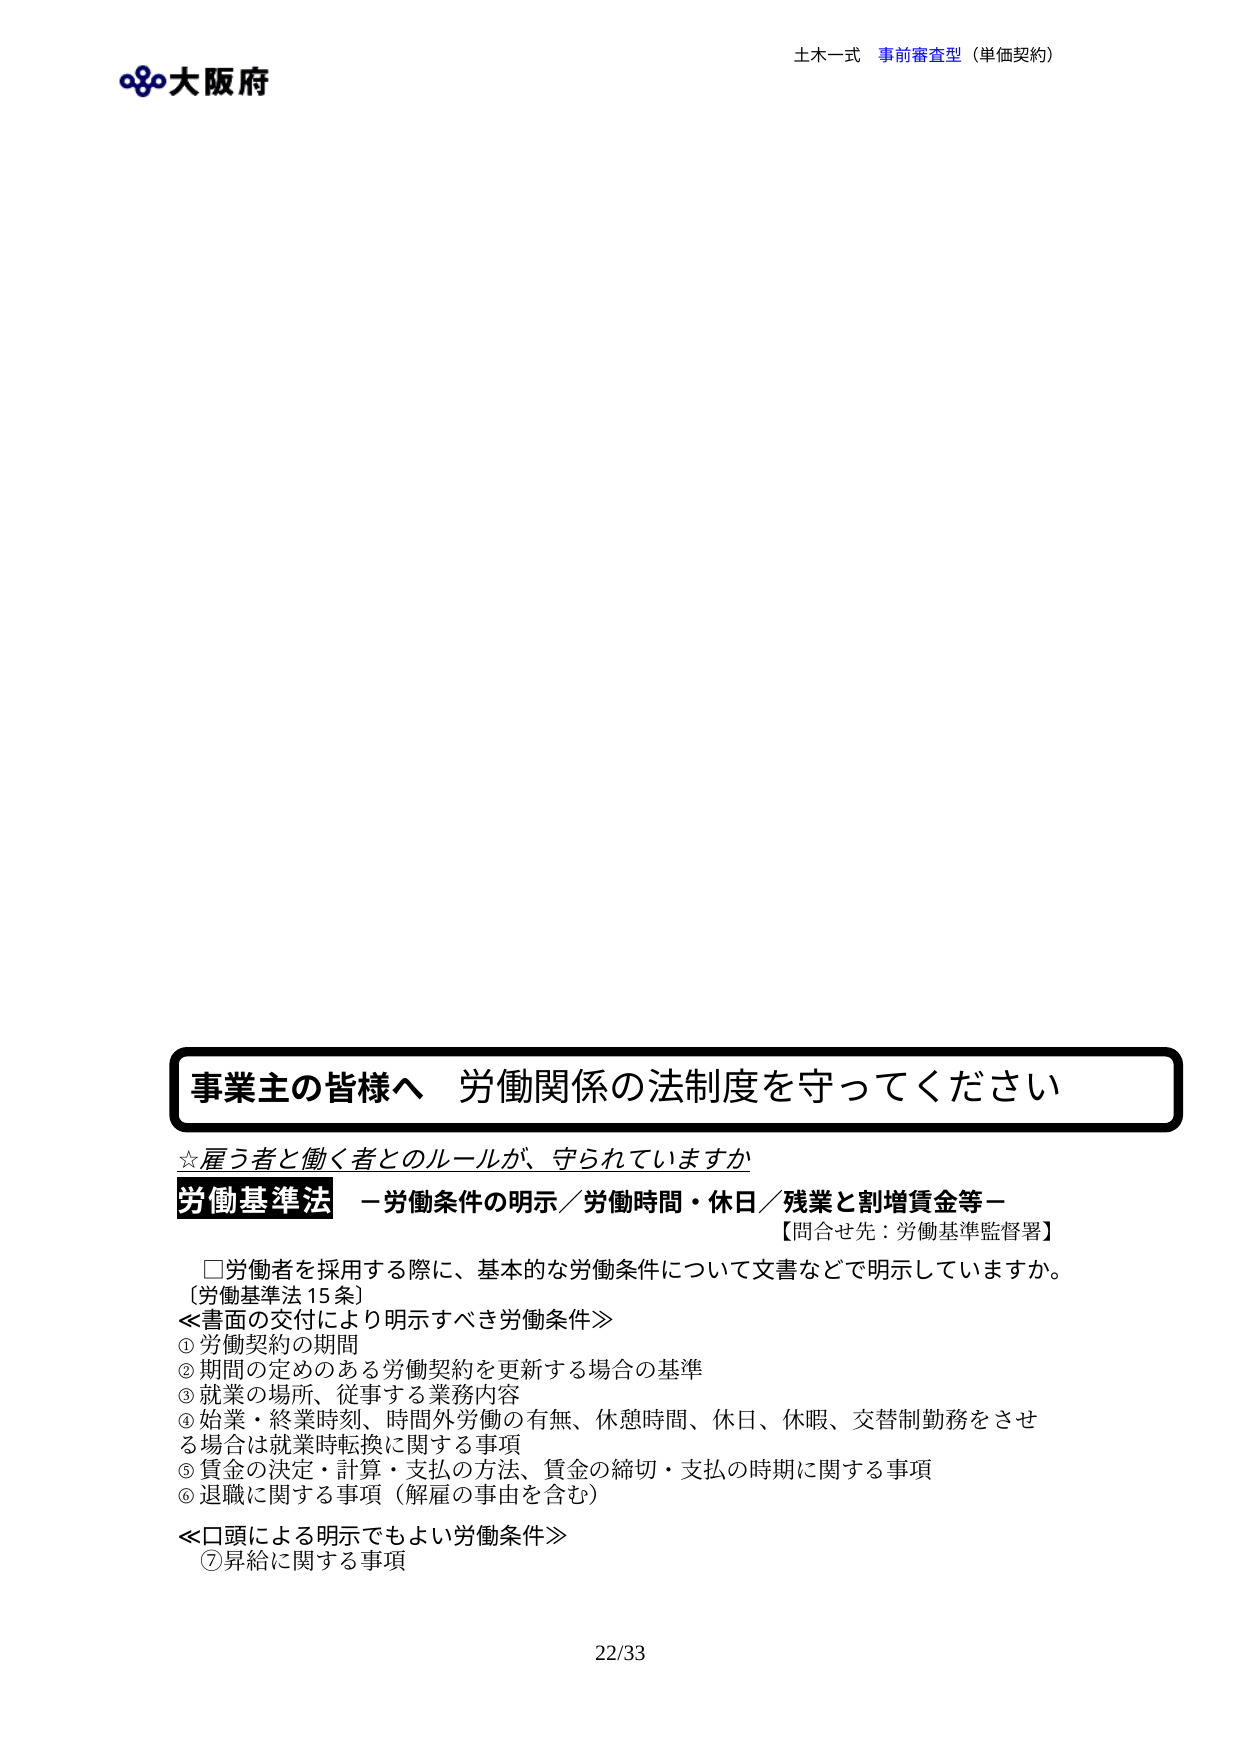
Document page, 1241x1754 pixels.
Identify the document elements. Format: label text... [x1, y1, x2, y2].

text ⑥退職に関する事項（解雇の事由を含む） [177, 1484, 1063, 1509]
text ≪書面の交付により明示すべき労働条件≫ [177, 1309, 1063, 1334]
text ③就業の場所、従事する業務内容 [177, 1384, 1063, 1409]
text □労働者を採用する際に、基本的な労働条件について文書などで明示していますか。 [177, 1259, 1063, 1284]
text ②期間の定めのある労働契約を更新する場合の基準 [177, 1359, 1063, 1384]
text ☆雇う者と働く者とのルールが、守られていますか [177, 1139, 1063, 1176]
text ≪口頭による明示でもよい労働条件≫ [177, 1524, 1063, 1549]
text ⑦昇給に関する事項 [177, 1549, 1063, 1574]
text 【問合せ先：労働基準監督署】 [177, 1219, 1063, 1244]
text ①労働契約の期間 [177, 1334, 1063, 1359]
text ⑤賃金の決定・計算・支払の方法、賃金の締切・支払の時期に関する事項 [177, 1459, 1063, 1484]
text 労働基準法 －労働条件の明示／労働時間・休日／残業と割増賃金等－ [333, 1177, 1063, 1219]
text 〔労働基準法15条〕 [177, 1284, 1063, 1309]
picture [116, 63, 271, 101]
text ④始業・終業時刻、時間外労働の有無、休憩時間、休日、休暇、交替制勤務をさせる場合は就業時転換に関する事項 [177, 1409, 1041, 1459]
